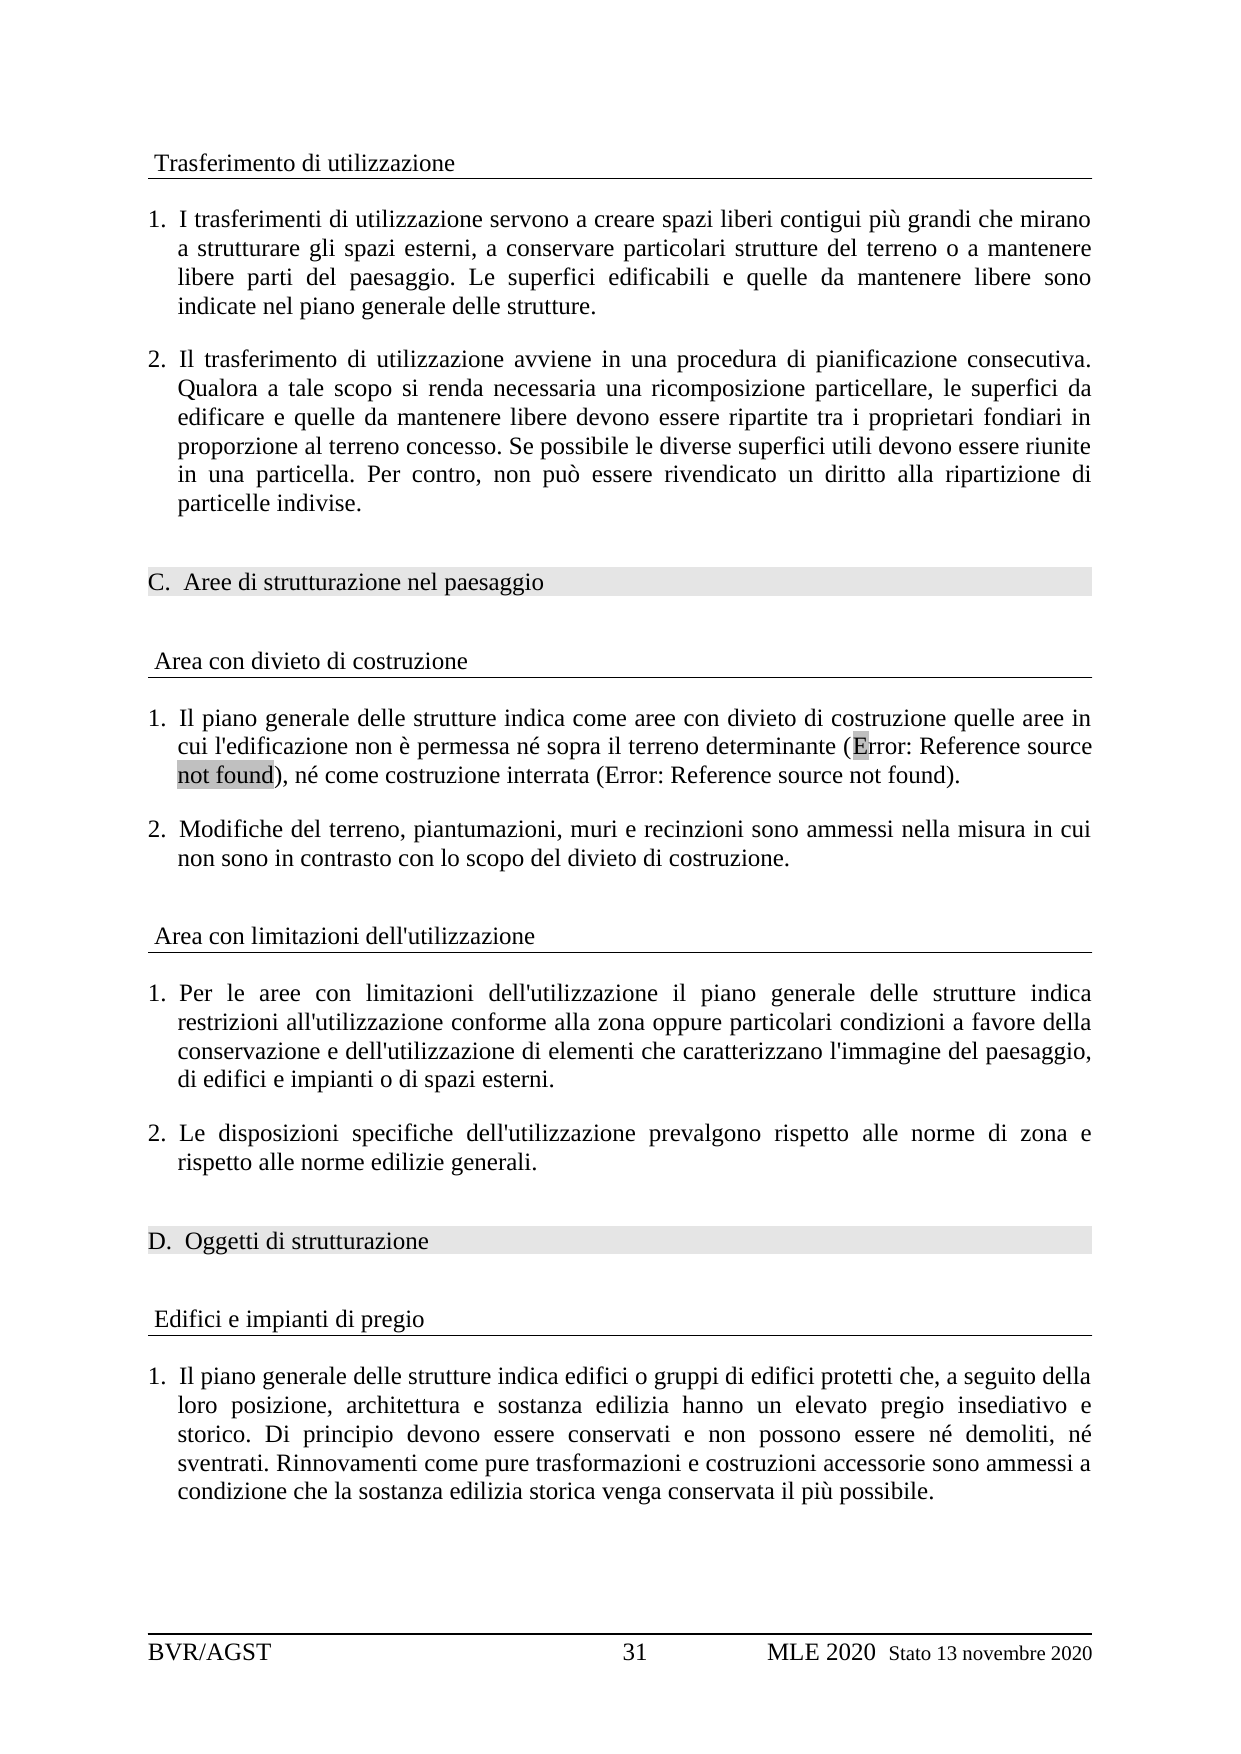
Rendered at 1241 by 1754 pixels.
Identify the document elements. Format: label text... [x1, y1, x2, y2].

subtitle Oggetti di strutturazione [148, 1226, 1092, 1254]
subtitle Area con limitazioni dell'utilizzazione [148, 921, 1092, 952]
subtitle Area con divieto di costruzione [148, 646, 1092, 677]
text Il piano generale delle strutture indica edifici o gruppi di edifici protetti che, a seguito della loro posizione, architettura e sostanza edilizia hanno un elevato pregio insediativo e storico. Di principio devono essere conservati e non possono essere né demoliti, né sventrati. Rinnovamenti come pure trasformazioni e costruzioni accessorie sono ammessi a condizione che la sostanza edilizia storica venga conservata il più possibile. [148, 1361, 1092, 1505]
subtitle Aree di strutturazione nel paesaggio [148, 567, 1092, 596]
subtitle Edifici e impianti di pregio [148, 1304, 1092, 1335]
text Il trasferimento di utilizzazione avviene in una procedura di pianificazione consecutiva. Qualora a tale scopo si renda necessaria una ricomposizione particellare, le superfici da edificare e quelle da mantenere libere devono essere ripartite tra i proprietari fondiari in proporzione al terreno concesso. Se possibile le diverse superfici utili devono essere riunite in una particella. Per contro, non può essere rivendicato un diritto alla ripartizione di particelle indivise. [148, 344, 1092, 517]
text Le disposizioni specifiche dell'utilizzazione prevalgono rispetto alle norme di zona e rispetto alle norme edilizie generali. [148, 1118, 1092, 1176]
text Per le aree con limitazioni dell'utilizzazione il piano generale delle strutture indica restrizioni all'utilizzazione conforme alla zona oppure particolari condizioni a favore della conservazione e dell'utilizzazione di elementi che caratterizzano l'immagine del paesaggio, di edifici e impianti o di spazi esterni. [148, 978, 1092, 1093]
text Modifiche del terreno, piantumazioni, muri e recinzioni sono ammessi nella misura in cui non sono in contrasto con lo scopo del divieto di costruzione. [148, 814, 1092, 871]
subtitle Trasferimento di utilizzazione [148, 148, 1092, 178]
text I trasferimenti di utilizzazione servono a creare spazi liberi contigui più grandi che mirano a strutturare gli spazi esterni, a conservare particolari strutture del terreno o a mantenere libere parti del paesaggio. Le superfici edificabili e quelle da mantenere libere sono indicate nel piano generale delle strutture. [148, 204, 1092, 319]
